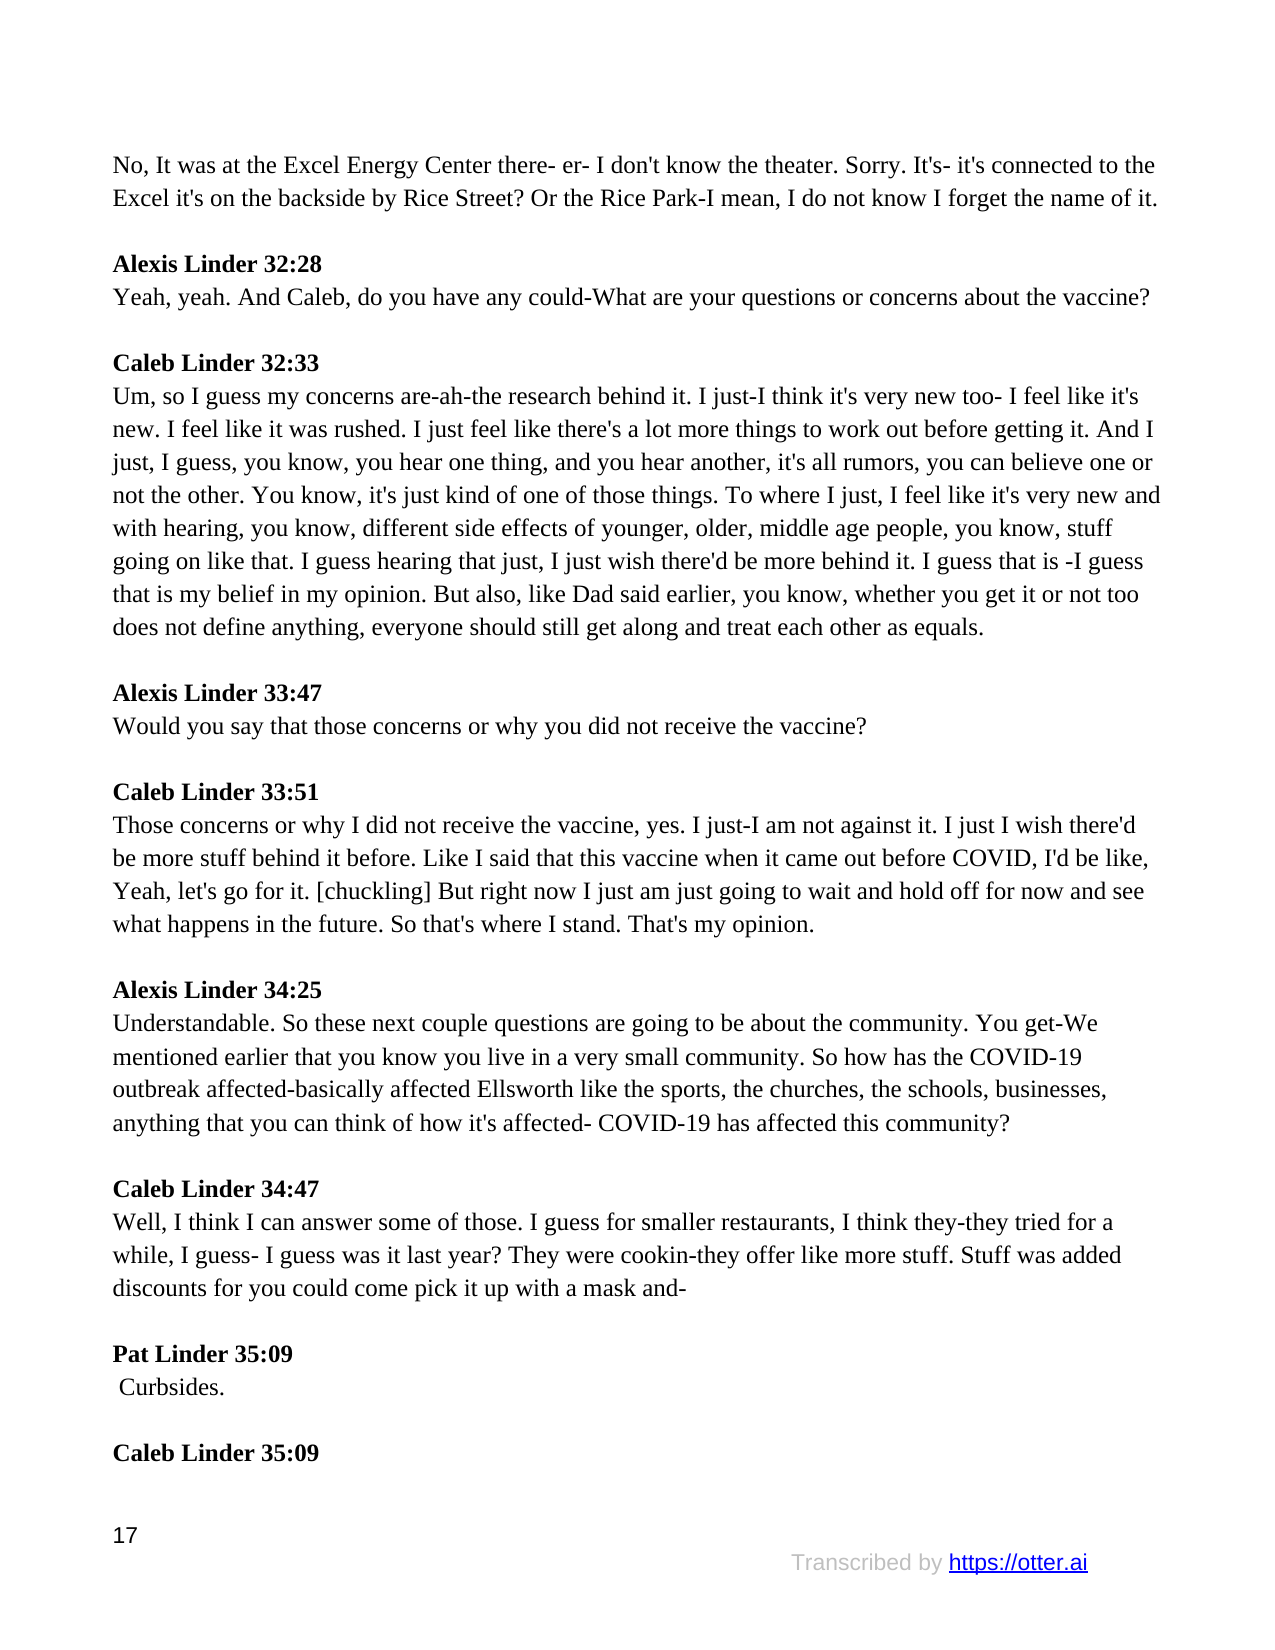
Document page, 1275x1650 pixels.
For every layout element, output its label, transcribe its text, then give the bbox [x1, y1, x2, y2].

text Caleb Linder 34:47 [112, 1174, 1162, 1202]
text Alexis Linder 32:28 [112, 249, 1162, 278]
text Caleb Linder 35:09 [112, 1438, 1162, 1467]
text Alexis Linder 33:47 [112, 678, 1162, 707]
text Well, I think I can answer some of those. I guess for smaller restaurants, I think they-they tried for a while, I guess- I guess was it last year? They were cookin-they offer like more stuff. Stuff was added discounts for you could come pick it up with a mask and- [112, 1207, 1162, 1301]
text Caleb Linder 33:51 [112, 777, 1162, 806]
text Those concerns or why I did not receive the vaccine, yes. I just-I am not against it. I just I wish there'd be more stuff behind it before. Like I said that this vaccine when it came out before COVID, I'd be like, Yeah, let's go for it. [chuckling] But right now I just am just going to wait and hold off for now and see what happens in the future. So that's where I stand. That's my opinion. [112, 810, 1162, 938]
text Pat Linder 35:09 [112, 1339, 1162, 1367]
text Curbsides. [112, 1372, 1162, 1401]
text Caleb Linder 32:33 [112, 348, 1162, 377]
text Alexis Linder 34:25 [112, 976, 1162, 1004]
text Um, so I guess my concerns are-ah-the research behind it. I just-I think it's very new too- I feel like it's new. I feel like it was rushed. I just feel like there's a lot more things to work out before getting it. And I just, I guess, you know, you hear one thing, and you hear another, it's all rumors, you can believe one or not the other. You know, it's just kind of one of those things. To where I just, I feel like it's very new and with hearing, you know, different side effects of younger, older, middle age people, you know, stuff going on like that. I guess hearing that just, I just wish there'd be more behind it. I guess that is -I guess that is my belief in my opinion. But also, like Dad said earlier, you know, whether you get it or not too does not define anything, everyone should still get along and treat each other as equals. [112, 381, 1162, 641]
text Yeah, yeah. And Caleb, do you have any could-What are your questions or concerns about the vaccine? [112, 282, 1162, 311]
text No, It was at the Excel Energy Center there- er- I don't know the theater. Sorry. It's- it's connected to the Excel it's on the backside by Rice Street? Or the Rice Park-I mean, I do not know I forget the name of it. [112, 150, 1162, 212]
text Would you say that those concerns or why you did not receive the vaccine? [112, 711, 1162, 740]
text Understandable. So these next couple questions are going to be about the community. You get-We mentioned earlier that you know you live in a very small community. So how has the COVID-19 outbreak affected-basically affected Ellsworth like the sports, the churches, the schools, businesses, anything that you can think of how it's affected- COVID-19 has affected this community? [112, 1008, 1162, 1136]
